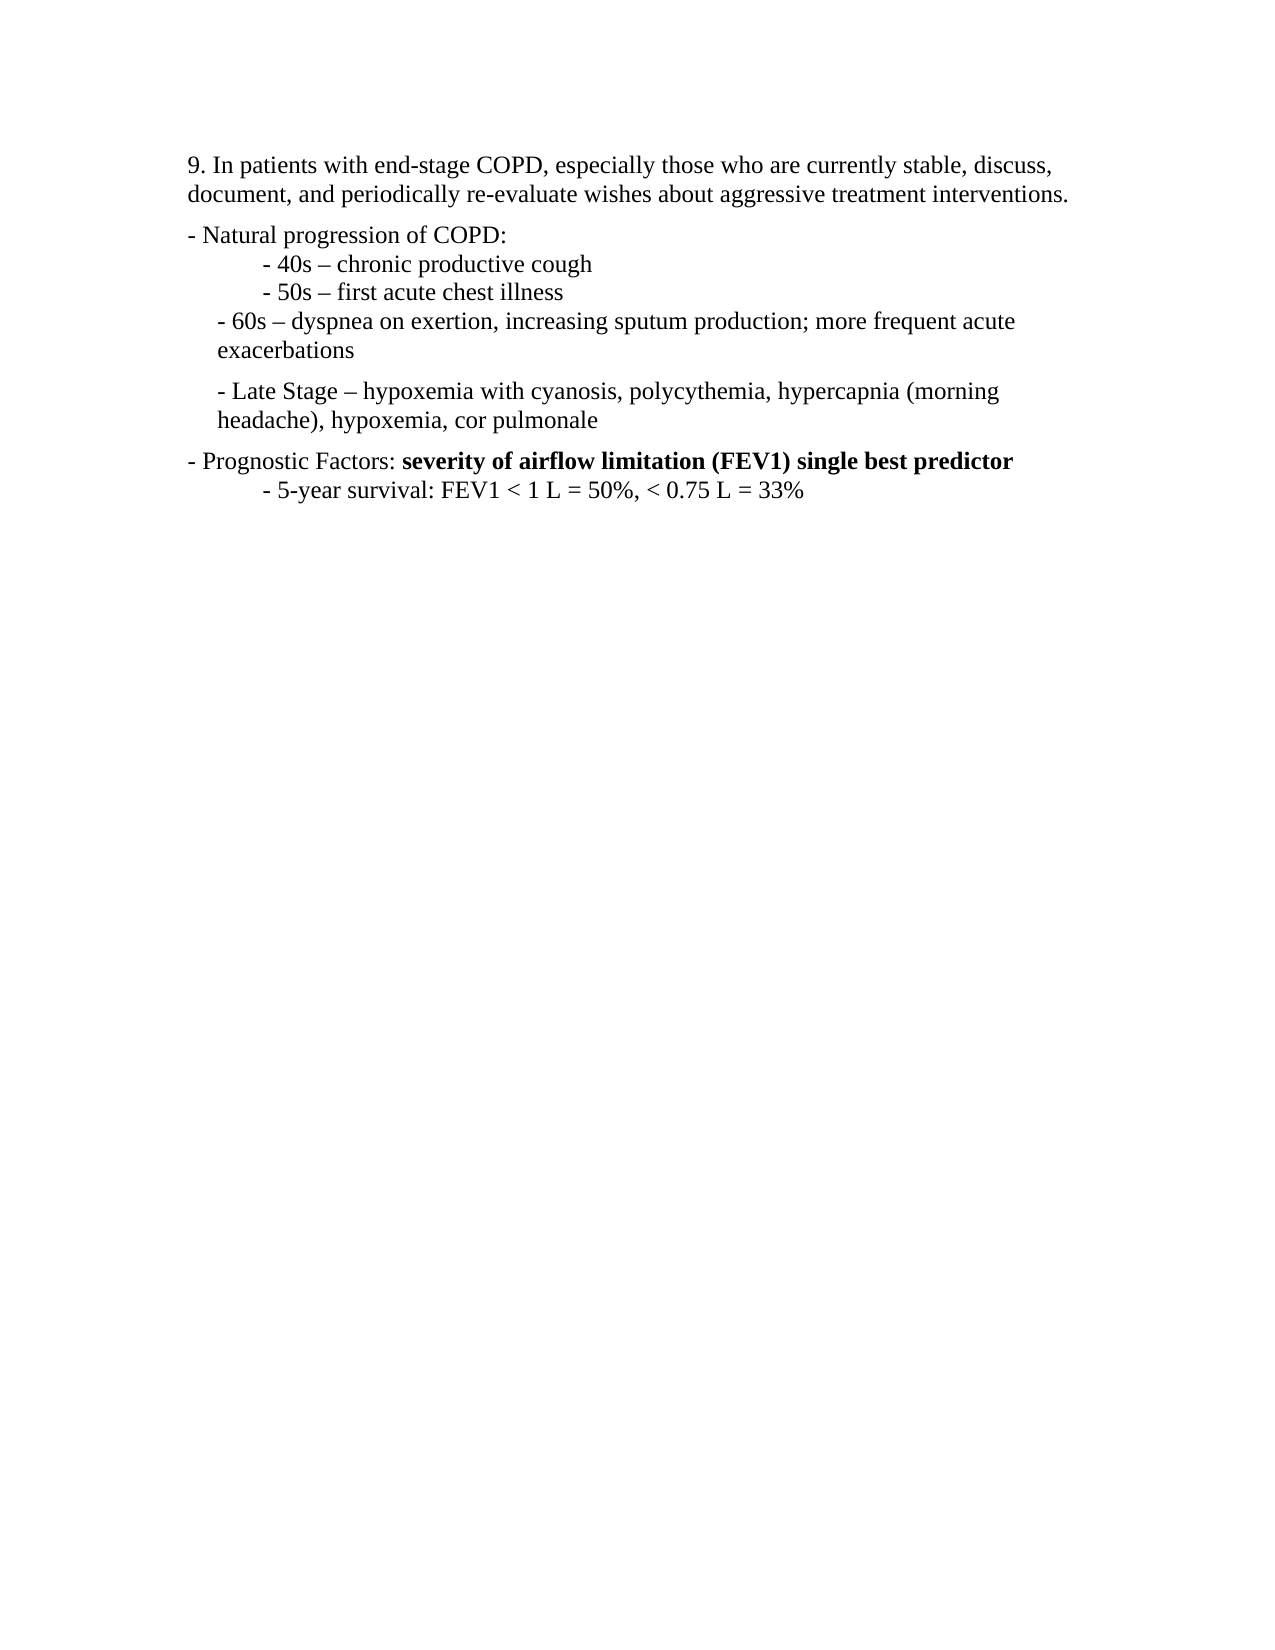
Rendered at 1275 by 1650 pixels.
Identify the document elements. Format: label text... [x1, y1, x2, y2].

text - 60s – dyspnea on exertion, increasing sputum production; more frequent acute exacerbations [217, 306, 1087, 364]
text - 40s – chronic productive cough [187, 249, 1087, 277]
text - Natural progression of COPD: [187, 220, 1087, 249]
text - Late Stage – hypoxemia with cyanosis, polycythemia, hypercapnia (morning headache), hypoxemia, cor pulmonale [217, 376, 1087, 434]
text 9. In patients with end-stage COPD, especially those who are currently stable, discuss, document, and periodically re-evaluate wishes about aggressive treatment interventions. [187, 150, 1087, 207]
text - 50s – first acute chest illness [187, 277, 1087, 306]
text - 5-year survival: FEV1 < 1 L = 50%, < 0.75 L = 33% [187, 475, 1087, 504]
text - Prognostic Factors: severity of airflow limitation (FEV1) single best predictor [187, 446, 1087, 475]
